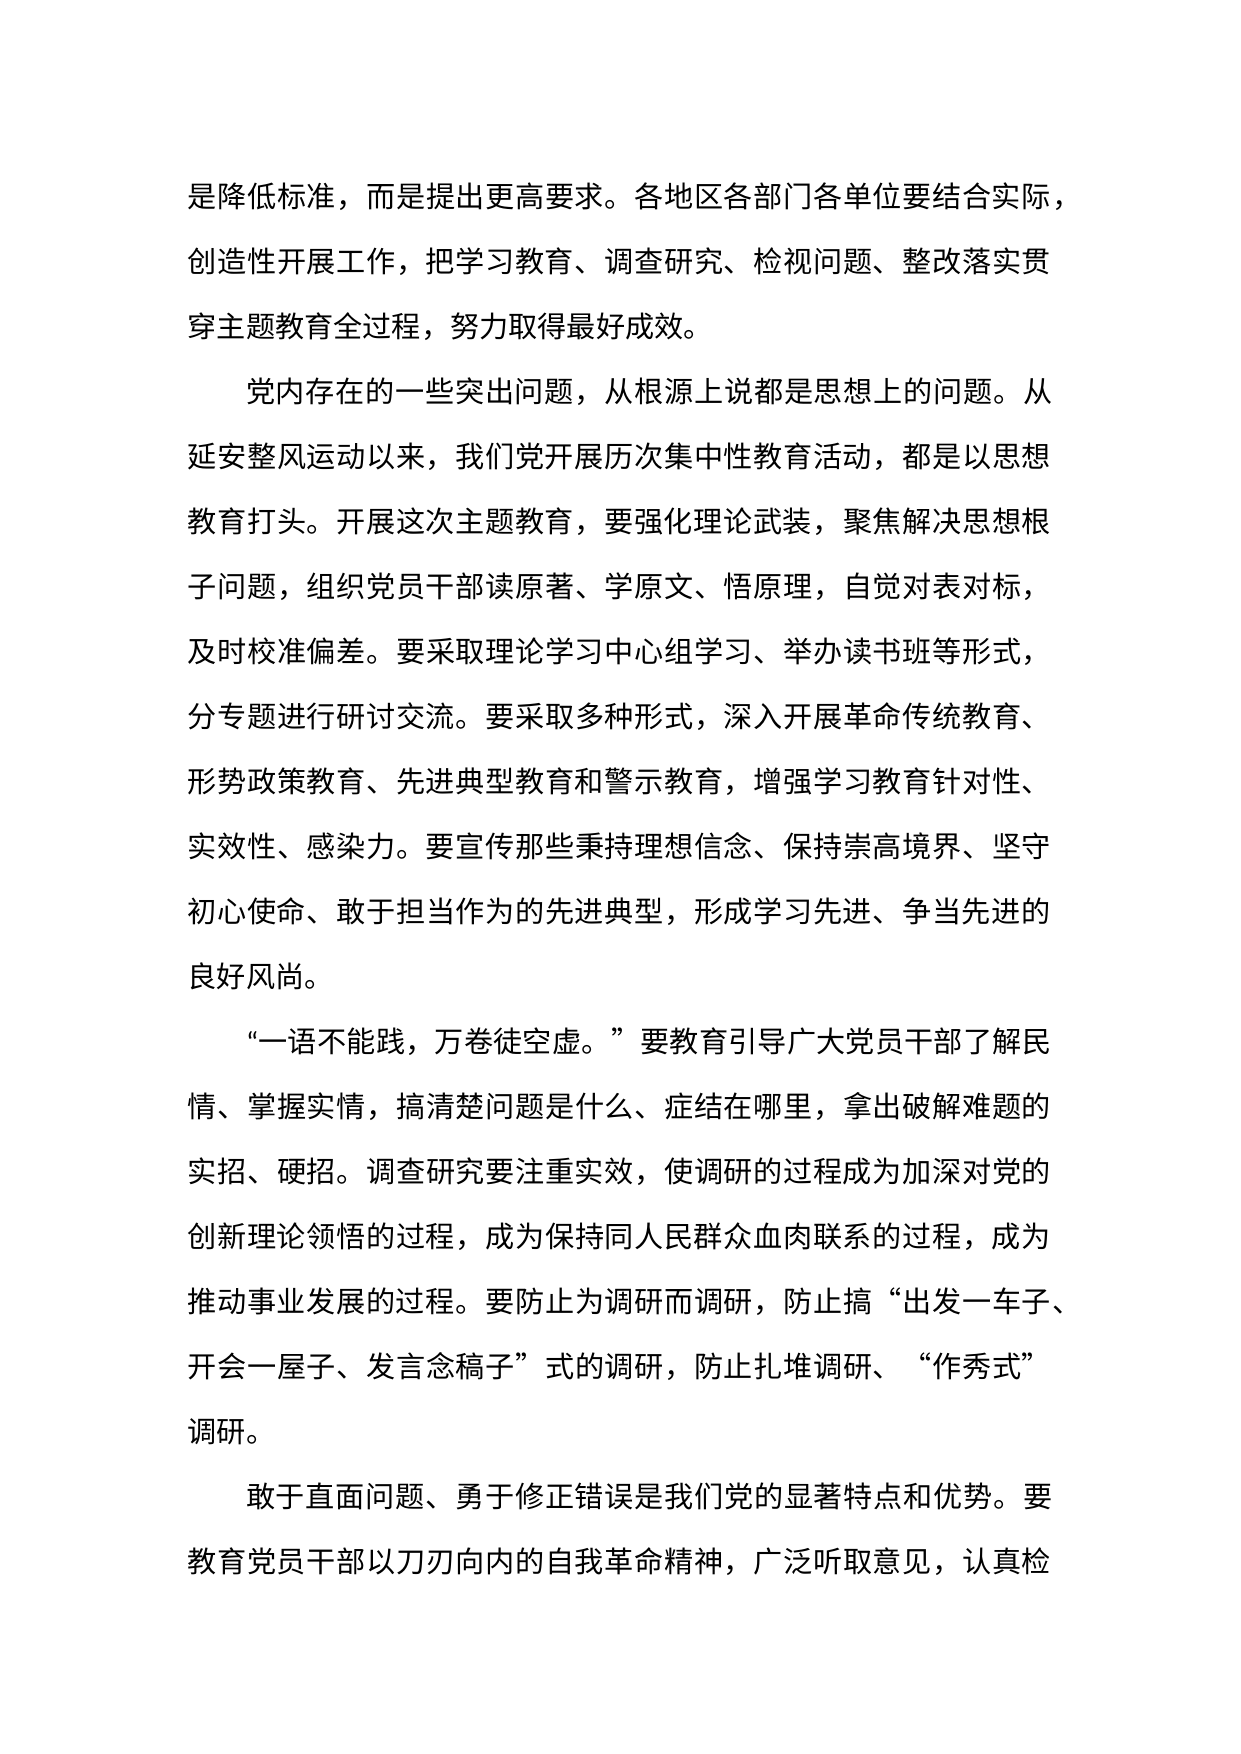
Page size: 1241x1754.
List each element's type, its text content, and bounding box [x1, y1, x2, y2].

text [187, 1462, 1053, 1592]
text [187, 162, 1053, 357]
text 党内存在的一些突出问题，从根源上说都是思想上的问题。从延安整风运动以来，我们党开展历次集中性教育活动，都是以思想教育打头。开展这次主题教育，要强化理论武装，聚焦解决思想根子问题，组织党员干部读原著、学原文、悟原理，自觉对表对标，及时校准偏差。要采取理论学习中心组学习、举办读书班等形式，分专题进行研讨交流。要采取多种形式，深入开展革命传统教育、形势政策教育、先进典型教育和警示教育，增强学习教育针对性、实效性、感染力。要宣传那些秉持理想信念、保持崇高境界、坚守初心使命、敢于担当作为的先进典型，形成学习先进、争当先进的良好风尚。 [187, 357, 1053, 1007]
text “一语不能践，万卷徒空虚。”要教育引导广大党员干部了解民情、掌握实情，搞清楚问题是什么、症结在哪里，拿出破解难题的实招、硬招。调查研究要注重实效，使调研的过程成为加深对党的创新理论领悟的过程，成为保持同人民群众血肉联系的过程，成为推动事业发展的过程。要防止为调研而调研，防止搞“出发一车子、开会一屋子、发言念稿子”式的调研，防止扎堆调研、“作秀式”调研。 [187, 1007, 1053, 1462]
